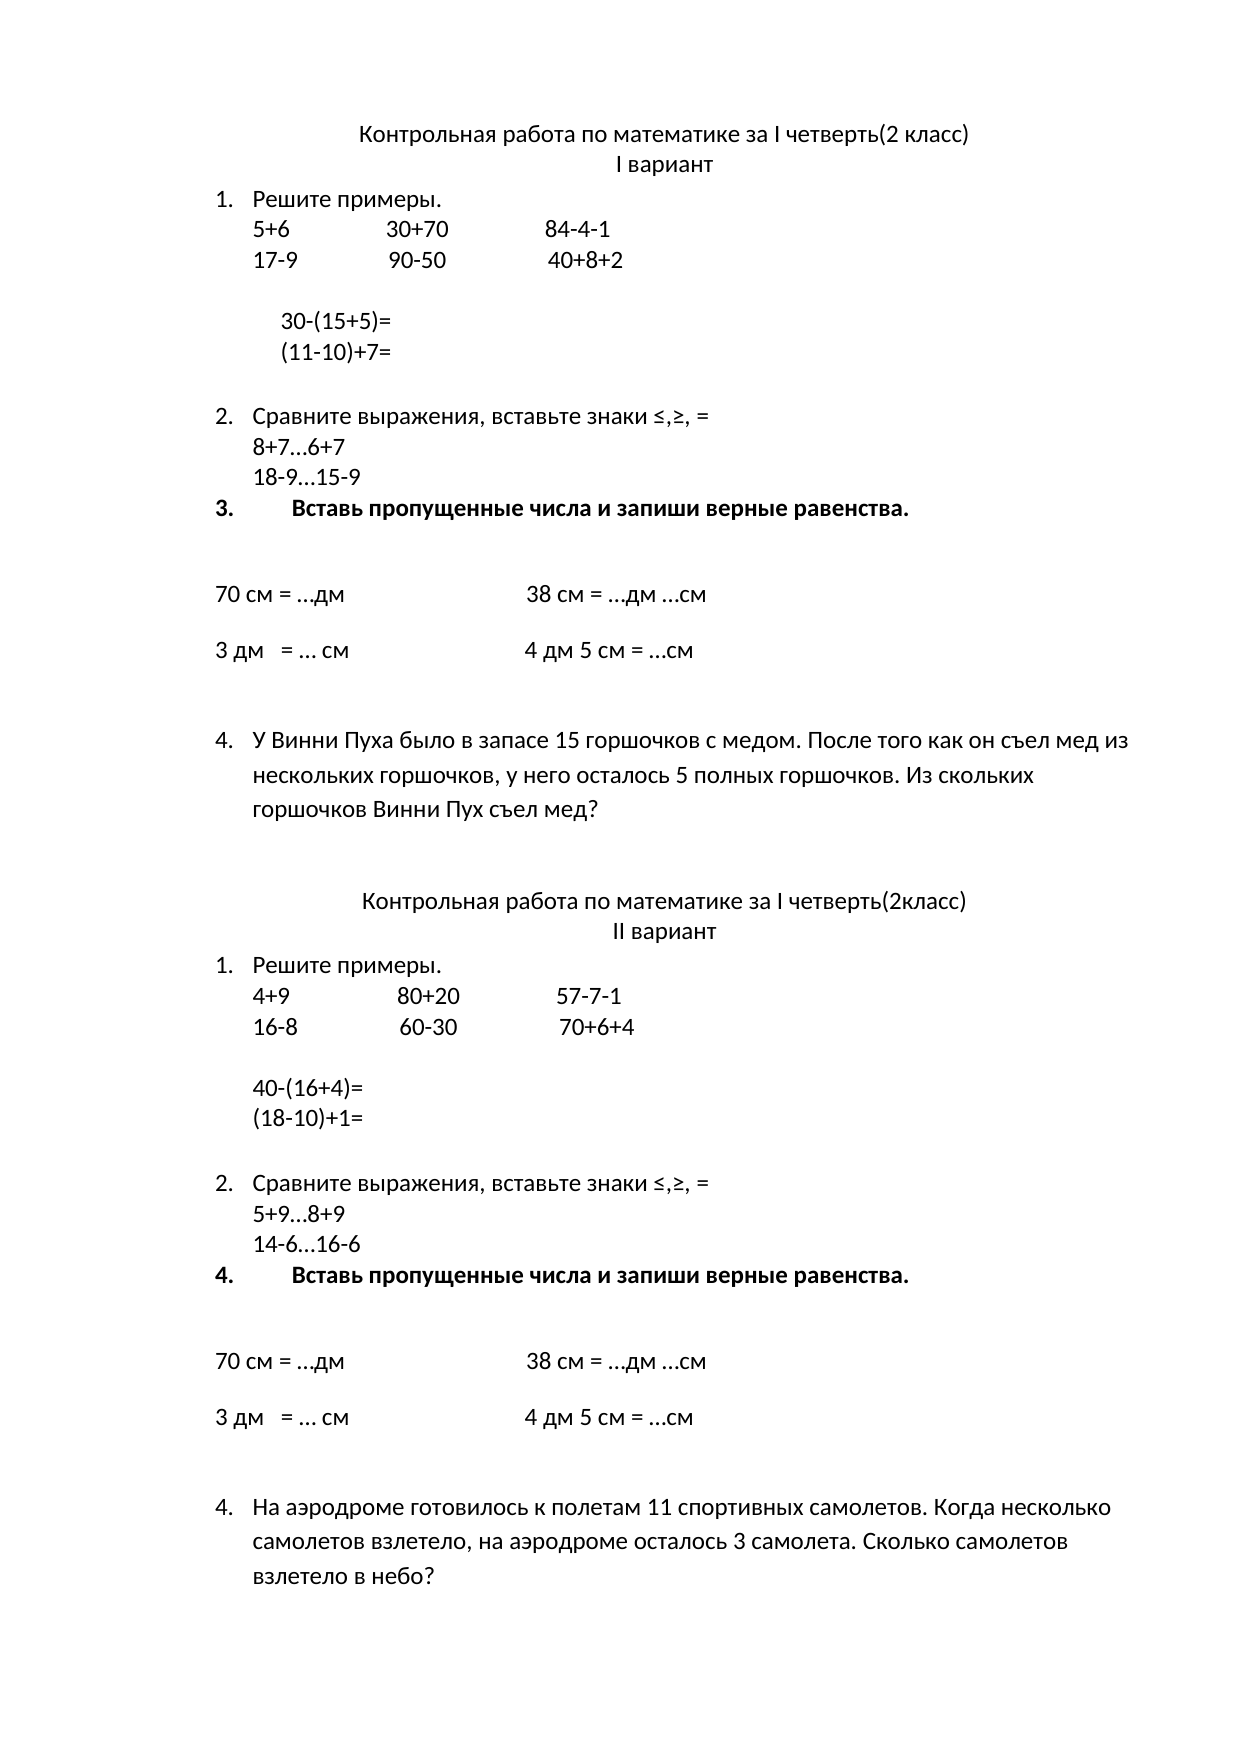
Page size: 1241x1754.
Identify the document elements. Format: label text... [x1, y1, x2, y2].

text 3 дм = … см 4 дм 5 см = …см [215, 1401, 1152, 1431]
text (18-10)+1= [252, 1102, 1152, 1133]
list Решите примеры. [215, 179, 1152, 213]
text Контрольная работа по математике за I четверть(2 класс) [177, 118, 1152, 149]
text 4+9 80+20 57-7-1 [252, 980, 1152, 1011]
list Сравните выражения, вставьте знаки ≤,≥, = [215, 397, 1152, 431]
text 16-8 60-30 70+6+4 [252, 1011, 1152, 1041]
text 17-9 90-50 40+8+2 [252, 244, 1152, 274]
text 8+7…6+7 [252, 431, 1152, 462]
list Вставь пропущенные числа и запиши верные равенства. [215, 1259, 1152, 1289]
list Вставь пропущенные числа и запиши верные равенства. [215, 492, 1152, 523]
text 3 дм = … см 4 дм 5 см = …см [215, 634, 1152, 665]
list Решите примеры. [215, 946, 1152, 980]
text 5+6 30+70 84-4-1 [252, 213, 1152, 244]
text II вариант [177, 915, 1152, 946]
text (11-10)+7= [252, 336, 1152, 366]
list Сравните выражения, вставьте знаки ≤,≥, = [215, 1163, 1152, 1198]
text 14-6…16-6 [252, 1228, 1152, 1259]
list На аэродроме готовилось к полетам 11 спортивных самолетов. Когда несколько самолетов взлетело, на аэродроме осталось 3 самолета. Сколько самолетов взлетело в небо? [215, 1487, 1152, 1590]
text 18-9…15-9 [252, 462, 1152, 492]
list У Винни Пуха было в запасе 15 горшочков с медом. После того как он съел мед из нескольких горшочков, у него осталось 5 полных горшочков. Из скольких горшочков Винни Пух съел мед? [215, 721, 1152, 824]
text 30-(15+5)= [252, 305, 1152, 336]
text 40-(16+4)= [252, 1072, 1152, 1102]
text I вариант [177, 149, 1152, 179]
text 70 см = …дм 38 см = …дм …см [215, 578, 1152, 609]
text 5+9…8+9 [252, 1198, 1152, 1228]
text 70 см = …дм 38 см = …дм …см [215, 1345, 1152, 1376]
text Контрольная работа по математике за I четверть(2класс) [177, 885, 1152, 915]
